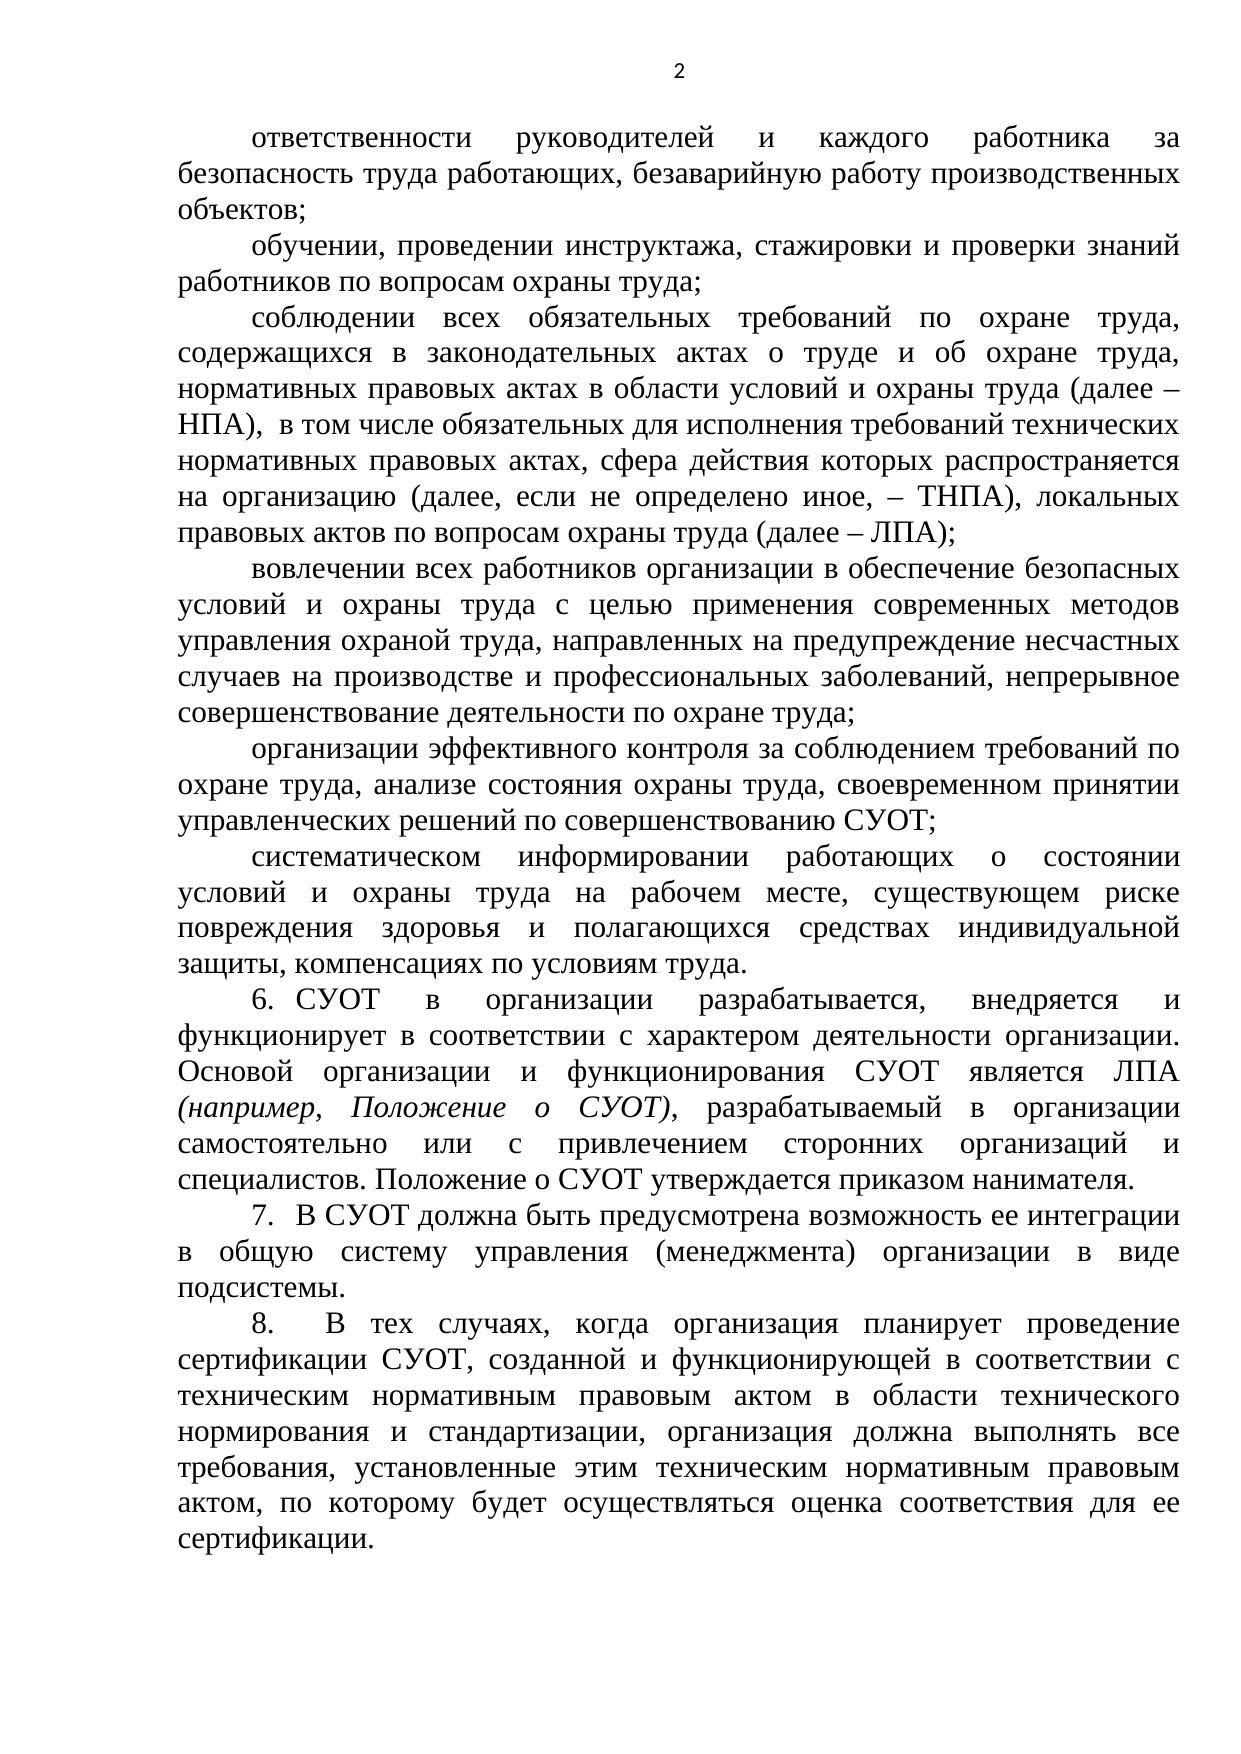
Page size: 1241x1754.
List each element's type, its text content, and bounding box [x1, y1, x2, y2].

text вовлечении всех работников организации в обеспечение безопасных условий и охраны труда с целью применения современных методов управления охраной труда, направленных на предупреждение несчастных случаев на производстве и профессиональных заболеваний, непрерывное совершенствование деятельности по охране труда; [177, 549, 1181, 729]
text организации эффективного контроля за соблюдением требований по охране труда, анализе состояния охраны труда, своевременном принятии управленческих решений по совершенствованию СУОТ; [177, 729, 1181, 837]
list СУОТ в организации разрабатывается, внедряется и функционирует в соответствии с характером деятельности организации. Основой организации и функционирования СУОТ является ЛПА (например, Положение о СУОТ), разрабатываемый в организации самостоятельно или с привлечением сторонних организаций и специалистов. Положение о СУОТ утверждается приказом нанимателя. [177, 981, 1181, 1196]
text соблюдении всех обязательных требований по охране труда, содержащихся в законодательных актах о труде и об охране труда, нормативных правовых актах в области условий и охраны труда (далее – НПА), в том числе обязательных для исполнения требований технических нормативных правовых актах, сфера действия которых распространяется на организацию (далее, если не определено иное, – ТНПА), локальных правовых актов по вопросам охраны труда (далее – ЛПА); [177, 298, 1181, 549]
list В СУОТ должна быть предусмотрена возможность ее интеграции в общую систему управления (менеджмента) организации в виде подсистемы. [177, 1196, 1181, 1304]
text ответственности руководителей и каждого работника за безопасность труда работающих, безаварийную работу производственных объектов; [177, 118, 1181, 226]
text обучении, проведении инструктажа, стажировки и проверки знаний работников по вопросам охраны труда; [177, 226, 1181, 298]
list В тех случаях, когда организация планирует проведение сертификации СУОТ, созданной и функционирующей в соответствии с техническим нормативным правовым актом в области технического нормирования и стандартизации, организация должна выполнять все требования, установленные этим техническим нормативным правовым актом, по которому будет осуществляться оценка соответствия для ее сертификации. [177, 1304, 1181, 1556]
text систематическом информировании работающих о состоянии условий и охраны труда на рабочем месте, существующем риске повреждения здоровья и полагающихся средствах индивидуальной защиты, компенсациях по условиям труда. [177, 837, 1181, 981]
